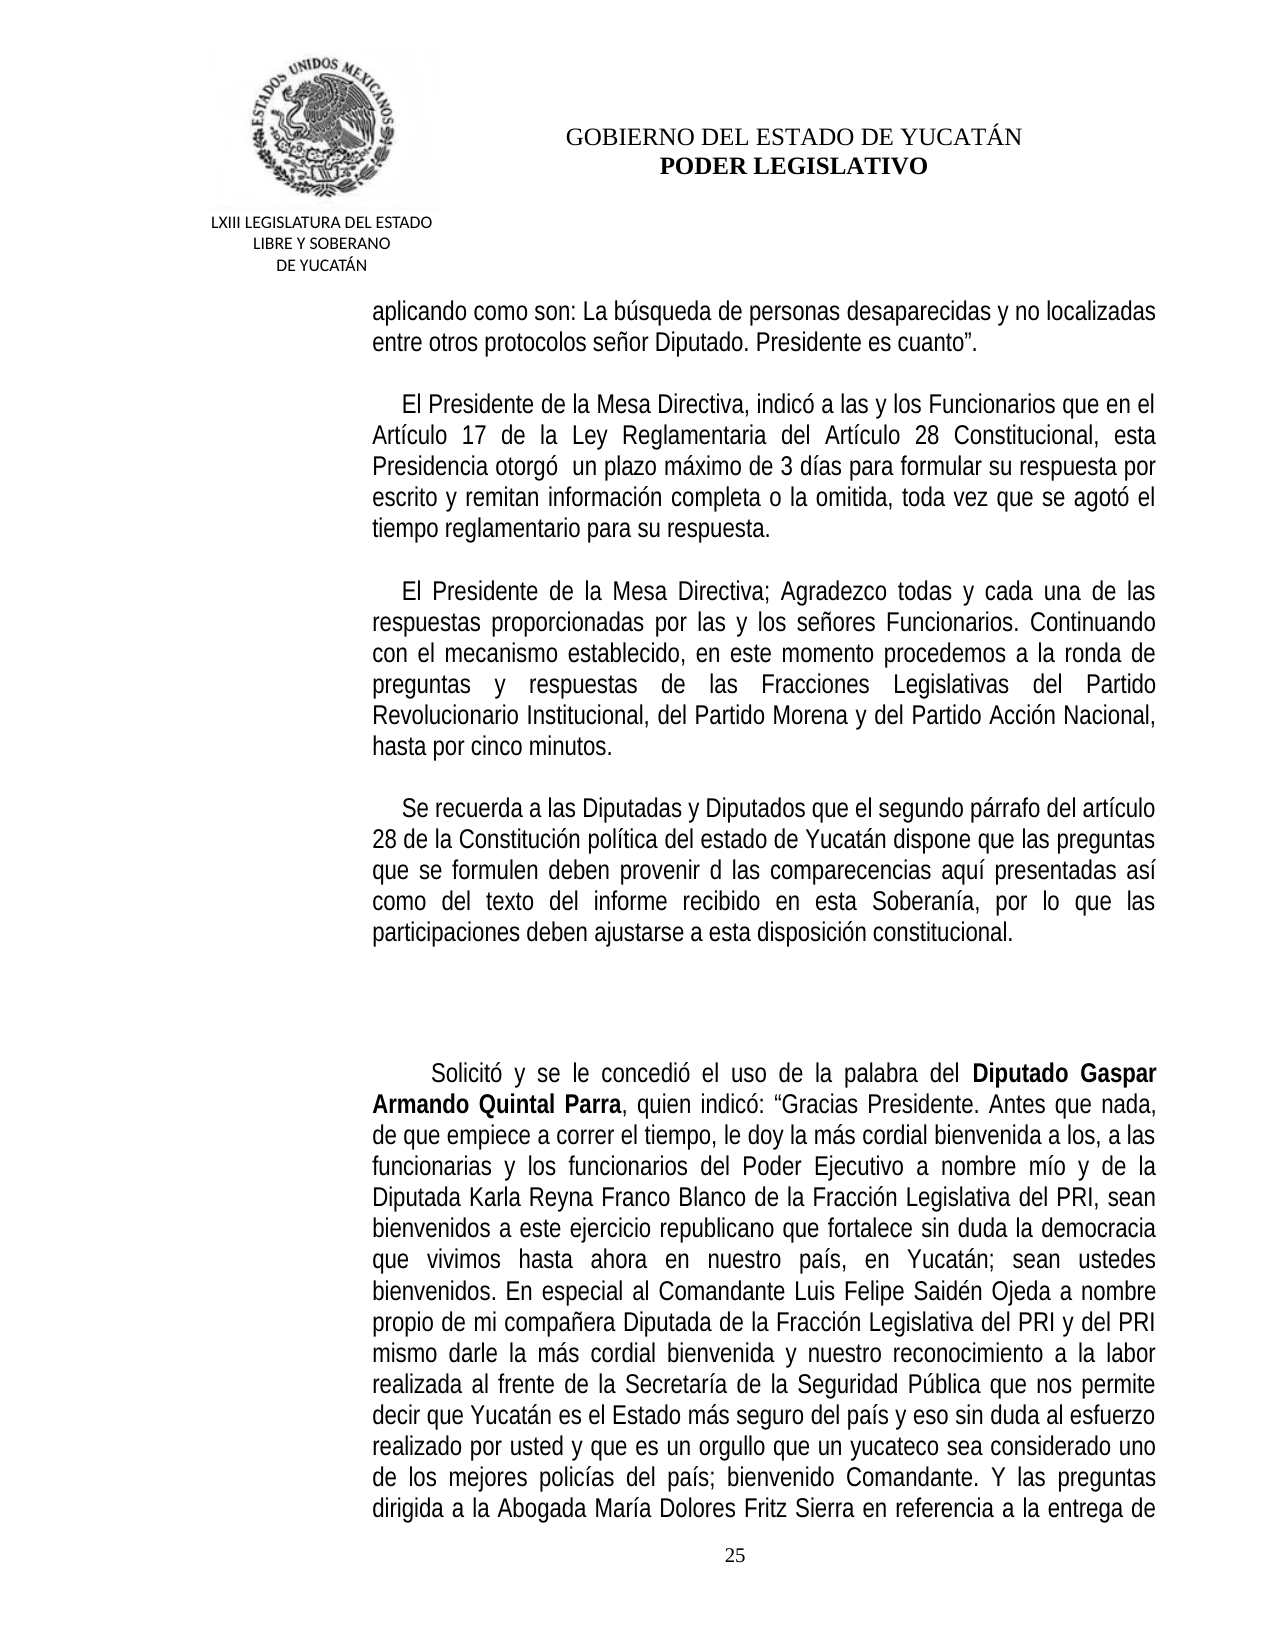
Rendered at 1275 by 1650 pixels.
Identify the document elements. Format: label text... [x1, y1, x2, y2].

text Se recuerda a las Diputadas y Diputados que el segundo párrafo del artículo 28 de la Constitución política del estado de Yucatán dispone que las preguntas que se formulen deben provenir d las comparecencias aquí presentadas así como del texto del informe recibido en esta Soberanía, por lo que las participaciones deben ajustarse a esta disposición constitucional. [372, 792, 1157, 947]
text El Presidente de la Mesa Directiva, indicó a las y los Funcionarios que en el Artículo 17 de la Ley Reglamentaria del Artículo 28 Constitucional, esta Presidencia otorgó un plazo máximo de 3 días para formular su respuesta por escrito y remitan información completa o la omitida, toda vez que se agotó el tiempo reglamentario para su respuesta. [372, 388, 1157, 544]
text El Presidente de la Mesa Directiva; Agradezco todas y cada una de las respuestas proporcionadas por las y los señores Funcionarios. Continuando con el mecanismo establecido, en este momento procedemos a la ronda de preguntas y respuestas de las Fracciones Legislativas del Partido Revolucionario Institucional, del Partido Morena y del Partido Acción Nacional, hasta por cinco minutos. [372, 575, 1157, 761]
picture [206, 50, 443, 211]
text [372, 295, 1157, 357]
